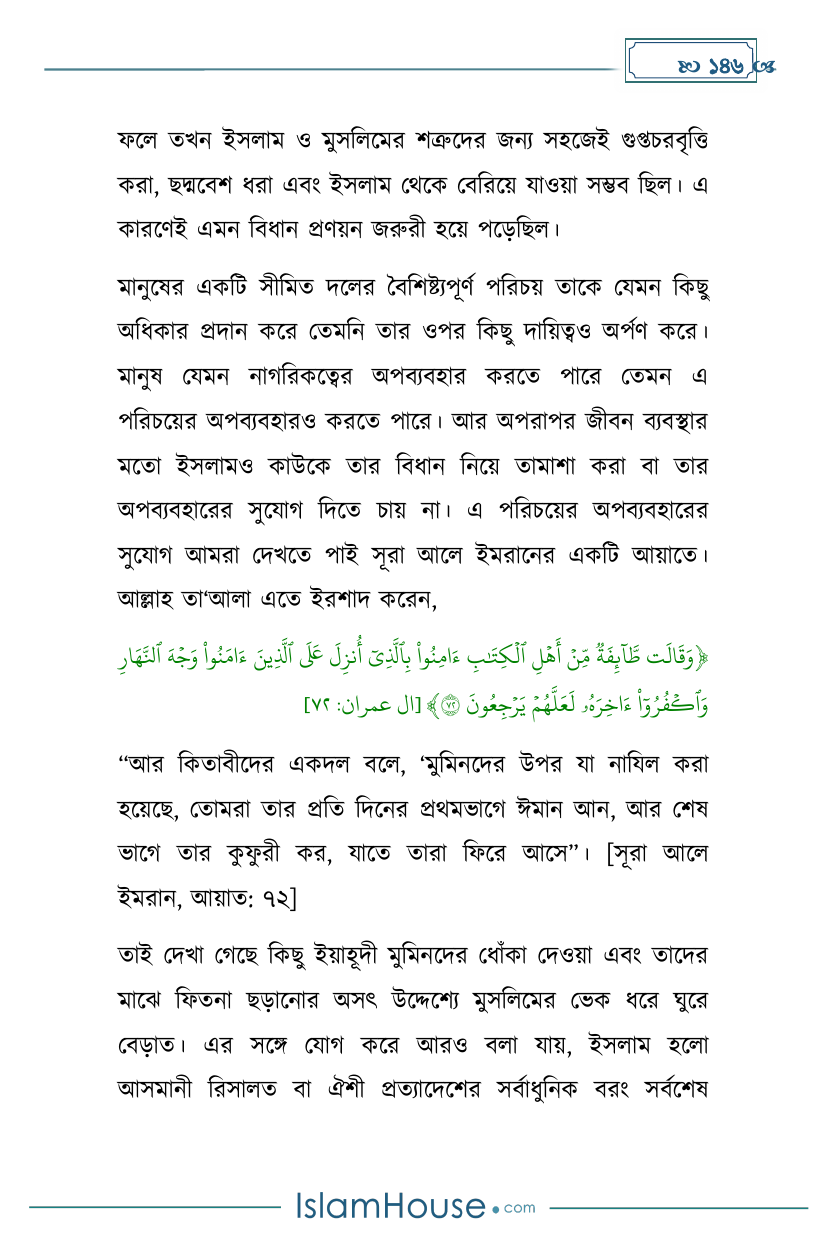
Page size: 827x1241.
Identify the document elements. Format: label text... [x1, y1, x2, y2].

picture [289, 1187, 809, 1225]
text মানুষের একটি সীমিত দলের বৈশিষ্ট্যপূর্ণ পরিচয় তাকে যেমন কিছু অধিকার প্রদান করে তেমনি তার ওপর কিছু দায়িত্বও অর্পণ করে। মানুষ যেমন নাগরিকত্বের অপব্যবহার করতে পারে তেমন এ পরিচয়ের অপব্যবহারও করতে পারে। আর অপরাপর জীবন ব্যবস্থার মতো ইসলামও কাউকে তার বিধান নিয়ে তামাশা করা বা তার অপব্যবহারের সুযোগ দিতে চায় না। এ পরিচয়ের অপব্যবহারের সুযোগ আমরা দেখতে পাই সূরা আলে ইমরানের একটি আয়াতে। আল্লাহ তা‘আলা এতে ইরশাদ করেন, [118, 265, 709, 619]
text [118, 933, 709, 1109]
text ﴿وَقَالَت طَّآئِفَةٞ مِّنۡ أَهۡلِ ٱلۡكِتَٰبِ ءَامِنُواْ بِٱلَّذِيٓ أُنزِلَ عَلَى ٱلَّذِينَ ءَامَنُواْ وَجۡهَ ٱلنَّهَارِ وَٱكۡفُرُوٓاْ ءَاخِرَهُۥ لَعَلَّهُمۡ يَرۡجِعُونَ ٧٢﴾ [ال عمران: ٧٢] [118, 635, 709, 726]
picture [22, 1186, 281, 1224]
text ফলে তখন ইসলাম ও মুসলিমের শত্রুদের জন্য সহজেই গুপ্তচরবৃত্তি করা, ছদ্মবেশ ধরা এবং ইসলাম থেকে বেরিয়ে যাওয়া সম্ভব ছিল। এ কারণেই এমন বিধান প্রণয়ন জরুরী হয়ে পড়েছিল। [118, 118, 709, 249]
text “আর কিতাবীদের একদল বলে, ‘মুমিনদের উপর যা নাযিল করা হয়েছে, তোমরা তার প্রতি দিনের প্রথমভাগে ঈমান আন, আর শেষ ভাগে তার কুফুরী কর, যাতে তারা ফিরে আসে”। [সূরা আলে ইমরান, আয়াত: ৭২] [118, 742, 709, 917]
